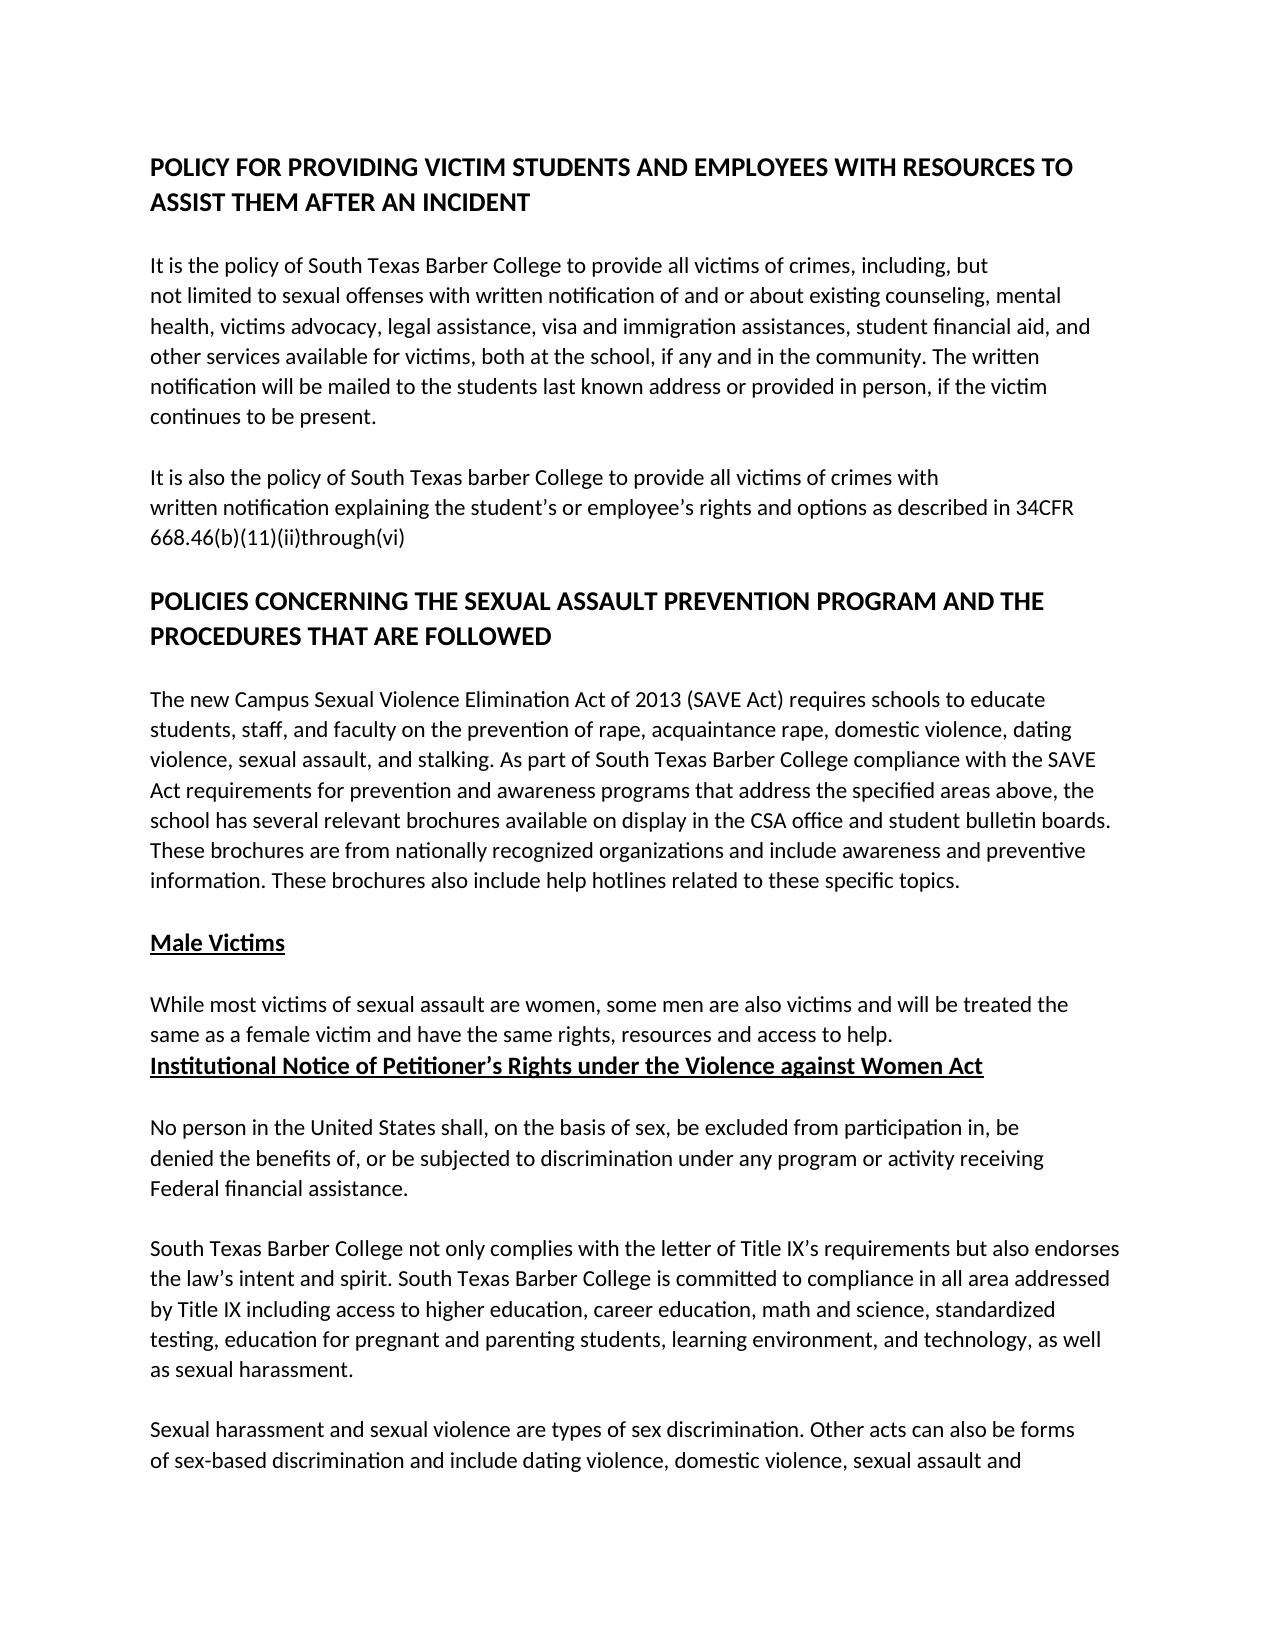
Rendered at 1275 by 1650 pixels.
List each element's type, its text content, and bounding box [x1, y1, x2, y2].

text It is the policy of South Texas Barber College to provide all victims of crimes, including, but [150, 251, 1125, 279]
text notification will be mailed to the students last known address or provided in person, if the victim [150, 372, 1125, 400]
text students, staff, and faculty on the prevention of rape, acquaintance rape, domestic violence, dating [150, 715, 1125, 743]
text While most victims of sexual assault are women, some men are also victims and will be treated the [150, 990, 1125, 1018]
text denied the benefits of, or be subjected to discrimination under any program or activity receiving [150, 1144, 1125, 1172]
text South Texas Barber College not only complies with the letter of Title IX’s requirements but also endorses the law’s intent and spirit. South Texas Barber College is committed to compliance in all area addressed by Title IX including access to higher education, career education, math and science, standardized testing, education for pregnant and parenting students, learning environment, and technology, as well as sexual harassment. [150, 1234, 1125, 1383]
text The new Campus Sexual Violence Elimination Act of 2013 (SAVE Act) requires schools to educate [150, 685, 1125, 713]
text other services available for victims, both at the school, if any and in the community. The written [150, 342, 1125, 370]
text of sex-based discrimination and include dating violence, domestic violence, sexual assault and [150, 1446, 1125, 1474]
text No person in the United States shall, on the basis of sex, be excluded from participation in, be [150, 1113, 1125, 1142]
text Sexual harassment and sexual violence are types of sex discrimination. Other acts can also be forms [150, 1416, 1125, 1444]
text POLICIES CONCERNING THE SEXUAL ASSAULT PREVENTION PROGRAM AND THE PROCEDURES THAT ARE FOLLOWED [150, 584, 1125, 652]
text POLICY FOR PROVIDING VICTIM STUDENTS AND EMPLOYEES WITH RESOURCES TO ASSIST THEM AFTER AN INCIDENT [150, 150, 1125, 219]
text same as a female victim and have the same rights, resources and access to help. [150, 1020, 1125, 1048]
text not limited to sexual offenses with written notification of and or about existing counseling, mental [150, 282, 1125, 310]
text 668.46(b)(11)(ii)through(vi) [150, 523, 1125, 551]
text continues to be present. [150, 402, 1125, 431]
text Male Victims [150, 927, 1125, 957]
text health, victims advocacy, legal assistance, visa and immigration assistances, student financial aid, and [150, 312, 1125, 340]
text Institutional Notice of Petitioner’s Rights under the Violence against Women Act [150, 1050, 1125, 1081]
text It is also the policy of South Texas barber College to provide all victims of crimes with [150, 463, 1125, 491]
text Federal financial assistance. [150, 1174, 1125, 1202]
text written notification explaining the student’s or employee’s rights and options as described in 34CFR [150, 493, 1125, 521]
text violence, sexual assault, and stalking. As part of South Texas Barber College compliance with the SAVE Act requirements for prevention and awareness programs that address the specified areas above, the school has several relevant brochures available on display in the CSA office and student bulletin boards. These brochures are from nationally recognized organizations and include awareness and preventive information. These brochures also include help hotlines related to these specific topics. [150, 746, 1125, 894]
